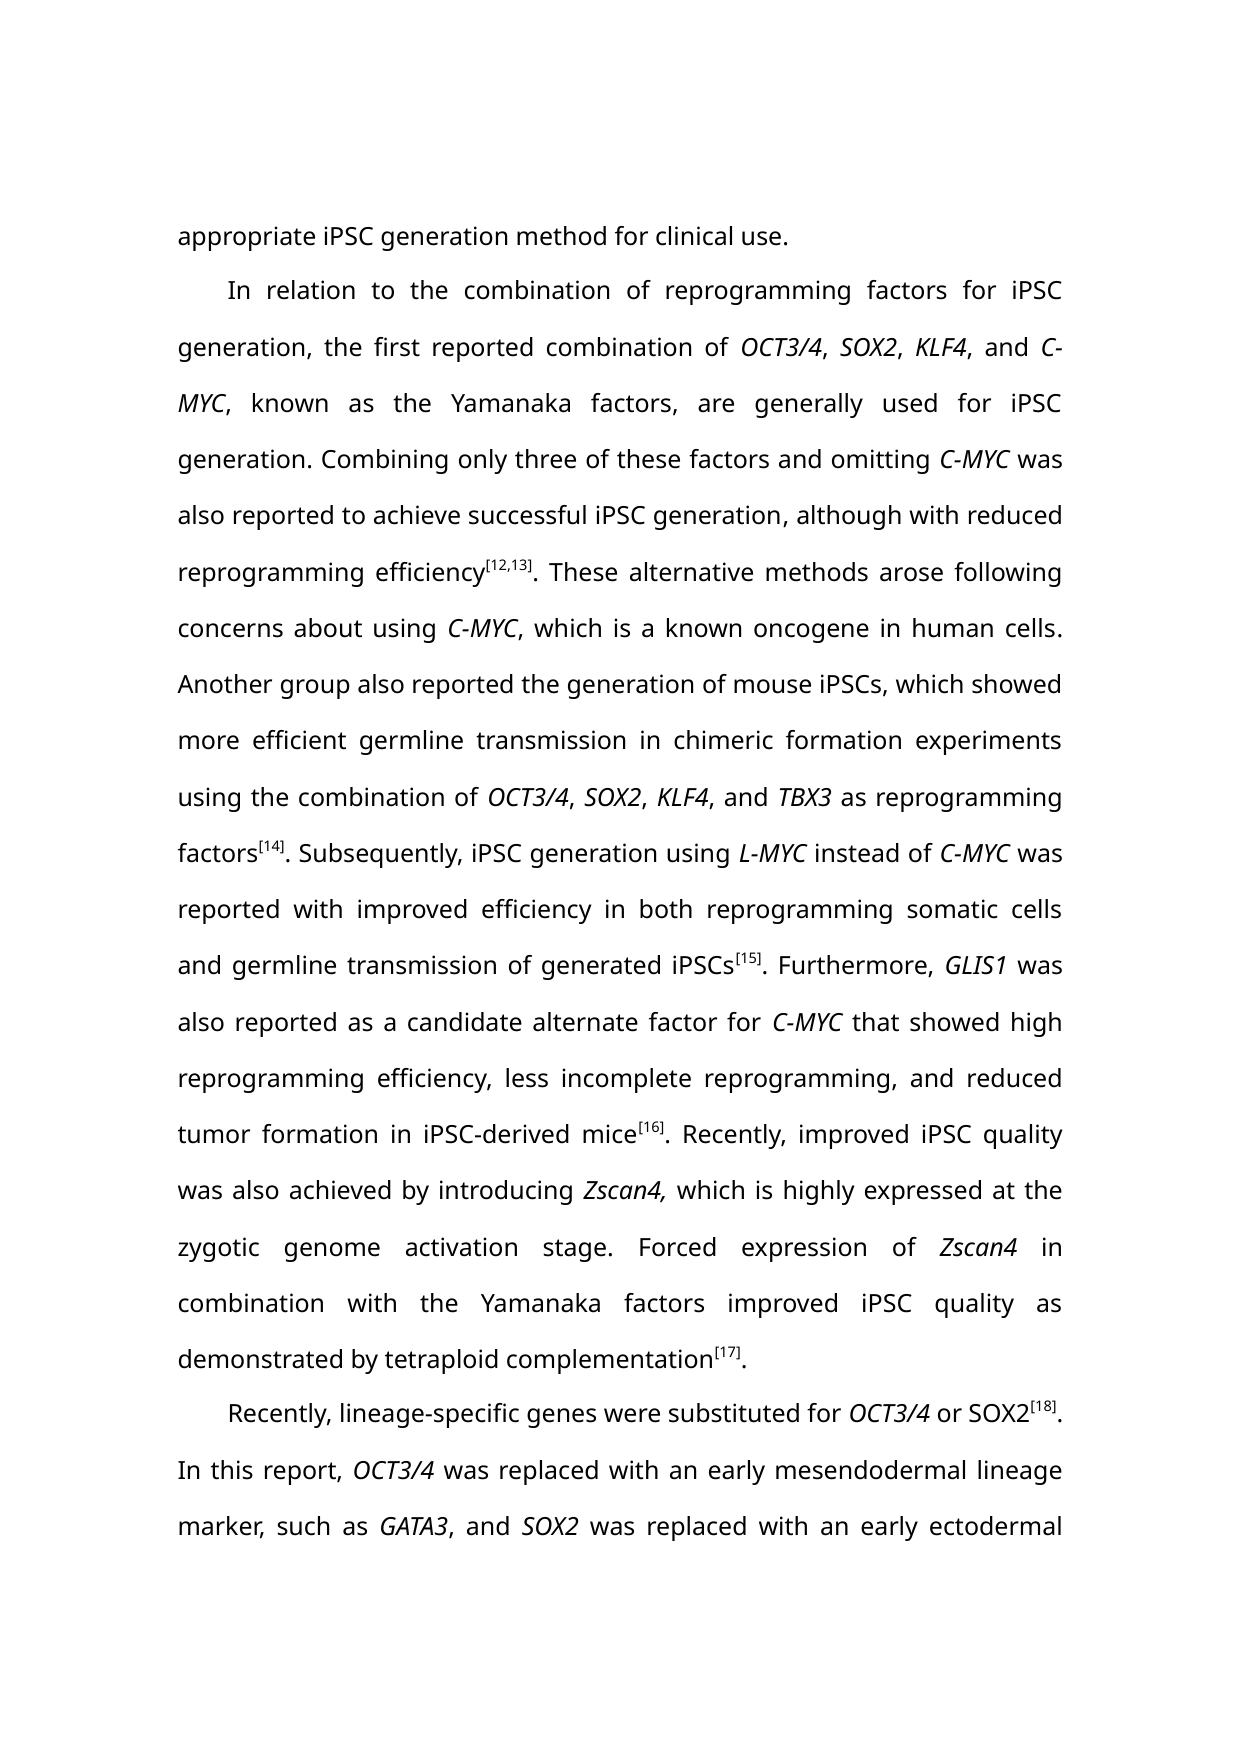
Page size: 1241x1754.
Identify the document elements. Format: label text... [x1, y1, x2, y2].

text In relation to the combination of reprogramming factors for iPSC generation, the first reported combination of OCT3/4, SOX2, KLF4, and C-MYC, known as the Yamanaka factors, are generally used for iPSC generation. Combining only three of these factors and omitting C-MYC was also reported to achieve successful iPSC generation, although with reduced reprogramming efficiency[12,13]. These alternative methods arose following concerns about using C-MYC, which is a known oncogene in human cells. Another group also reported the generation of mouse iPSCs, which showed more efficient germline transmission in chimeric formation experiments using the combination of OCT3/4, SOX2, KLF4, and TBX3 as reprogramming factors[14]. Subsequently, iPSC generation using L-MYC instead of C-MYC was reported with improved efficiency in both reprogramming somatic cells and germline transmission of generated iPSCs[15]. Furthermore, GLIS1 was also reported as a candidate alternate factor for C-MYC that showed high reprogramming efficiency, less incomplete reprogramming, and reduced tumor formation in iPSC-derived mice[16]. Recently, improved iPSC quality was also achieved by introducing Zscan4, which is highly expressed at the zygotic genome activation stage. Forced expression of Zscan4 in combination with the Yamanaka factors improved iPSC quality as demonstrated by tetraploid complementation[17]. [177, 271, 1063, 1377]
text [177, 217, 1063, 254]
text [177, 1394, 1063, 1544]
